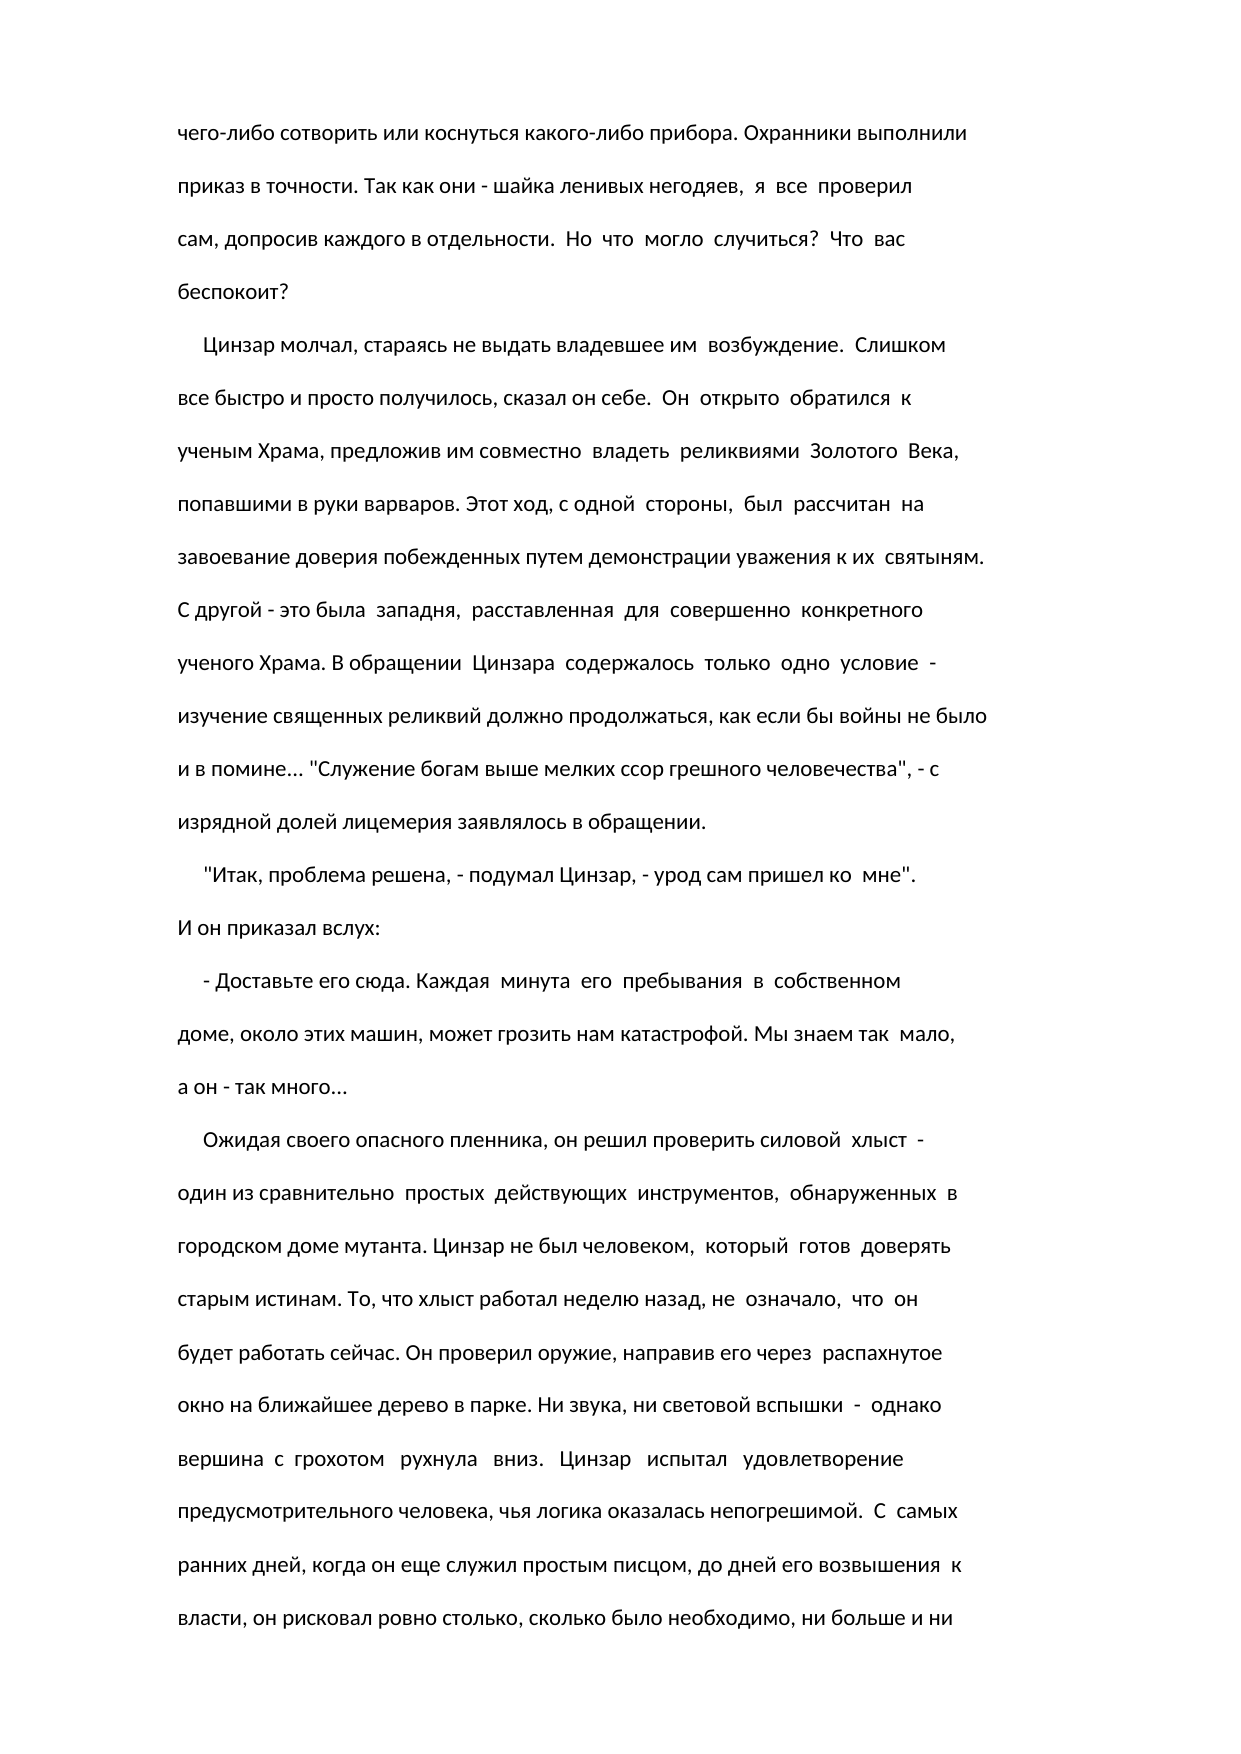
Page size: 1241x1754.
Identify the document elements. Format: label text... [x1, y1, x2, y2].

text сам, допросив каждого в отдельности. Но что могло случиться? Что вас [177, 224, 1152, 252]
text власти, он рисковал ровно столько, сколько было необходимо, ни больше и ни [177, 1603, 1152, 1631]
text изучение священных реликвий должно продолжаться, как если бы войны не было [177, 701, 1152, 729]
text завоевание доверия побежденных путем демонстрации уважения к их святыням. [177, 542, 1152, 570]
text чего-либо сотворить или коснуться какого-либо прибора. Охранники выполнили [177, 118, 1152, 146]
text "Итак, проблема решена, - подумал Цинзар, - урод сам пришел ко мне". [177, 860, 1152, 888]
text ученым Храма, предложив им совместно владеть реликвиями Золотого Века, [177, 436, 1152, 464]
text городском доме мутанта. Цинзар не был человеком, который готов доверять [177, 1232, 1152, 1259]
text - Доставьте его сюда. Каждая минута его пребывания в собственном [177, 966, 1152, 994]
text предусмотрительного человека, чья логика оказалась непогрешимой. С самых [177, 1497, 1152, 1525]
text старым истинам. То, что хлыст работал неделю назад, не означало, что он [177, 1284, 1152, 1313]
text будет работать сейчас. Он проверил оружие, направив его через распахнутое [177, 1338, 1152, 1366]
text Ожидая своего опасного пленника, он решил проверить силовой хлыст - [177, 1126, 1152, 1153]
text изрядной долей лицемерия заявлялось в обращении. [177, 807, 1152, 835]
text беспокоит? [177, 277, 1152, 305]
text приказ в точности. Так как они - шайка ленивых негодяев, я все проверил [177, 171, 1152, 199]
text доме, около этих машин, может грозить нам катастрофой. Мы знаем так мало, [177, 1019, 1152, 1047]
text попавшими в руки варваров. Этот ход, с одной стороны, был рассчитан на [177, 489, 1152, 517]
text И он приказал вслух: [177, 913, 1152, 941]
text ранних дней, когда он еще служил простым писцом, до дней его возвышения к [177, 1550, 1152, 1578]
text окно на ближайшее дерево в парке. Ни звука, ни световой вспышки - однако [177, 1391, 1152, 1419]
text ученого Храма. В обращении Цинзара содержалось только одно условие - [177, 648, 1152, 676]
text вершина с грохотом рухнула вниз. Цинзар испытал удовлетворение [177, 1444, 1152, 1472]
text все быстро и просто получилось, сказал он себе. Он открыто обратился к [177, 383, 1152, 411]
text С другой - это была западня, расставленная для совершенно конкретного [177, 595, 1152, 623]
text Цинзар молчал, стараясь не выдать владевшее им возбуждение. Слишком [177, 330, 1152, 358]
text один из сравнительно простых действующих инструментов, обнаруженных в [177, 1178, 1152, 1207]
text а он - так много... [177, 1072, 1152, 1101]
text и в помине... "Служение богам выше мелких ссор грешного человечества", - с [177, 754, 1152, 782]
